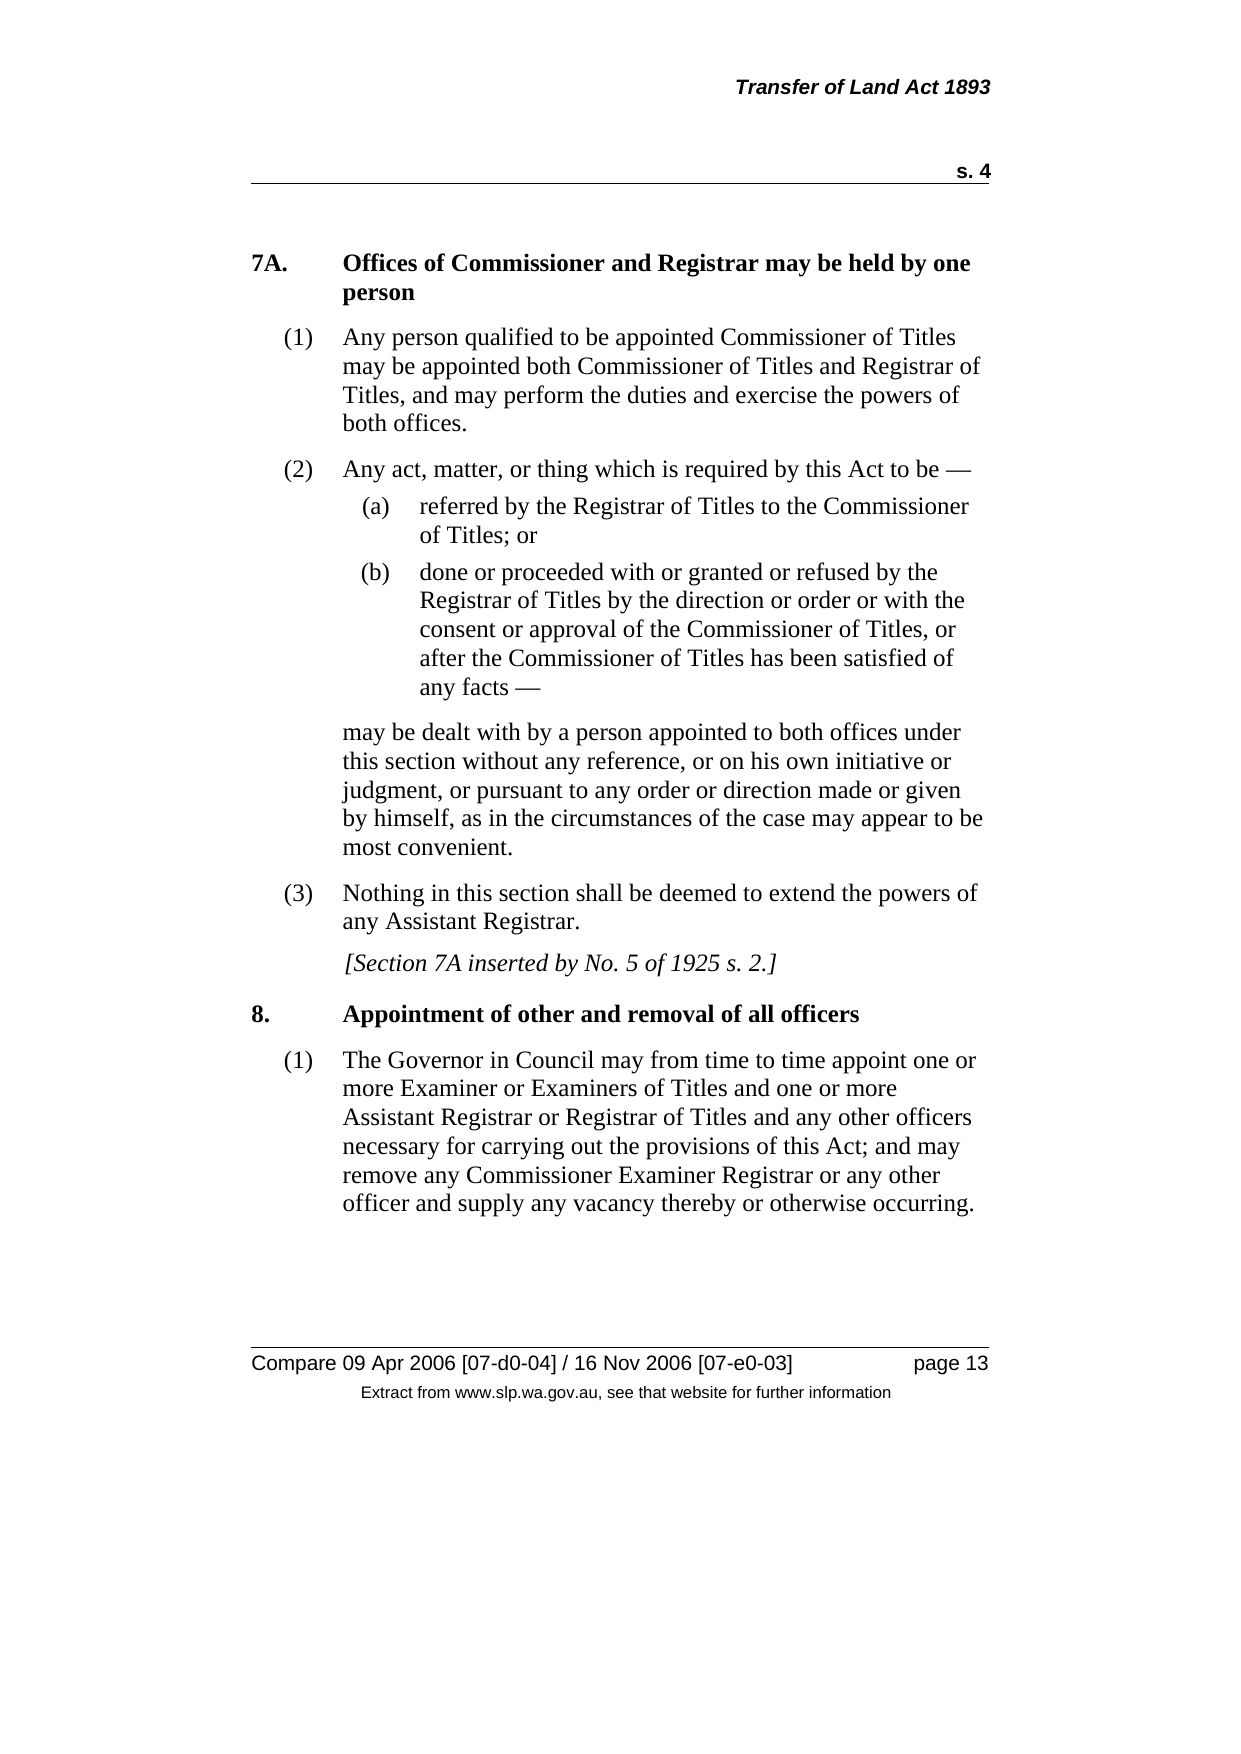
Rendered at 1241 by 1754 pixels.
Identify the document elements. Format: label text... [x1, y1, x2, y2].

text (2) Any act, matter, or thing which is required by this Act to be — [251, 454, 989, 483]
subtitle 7A. Offices of Commissioner and Registrar may be held by one person [251, 248, 989, 306]
text (1) The Governor in Council may from time to time appoint one or more Examiner or Examiners of Titles and one or more Assistant Registrar or Registrar of Titles and any other officers necessary for carrying out the provisions of this Act; and may remove any Commissioner Examiner Registrar or any other officer and supply any vacancy thereby or otherwise occurring. [251, 1045, 989, 1217]
text (a) referred by the Registrar of Titles to the Commissioner of Titles; or [251, 491, 989, 548]
text may be dealt with by a person appointed to both offices under this section without any reference, or on his own initiative or judgment, or pursuant to any order or direction made or given by himself, as in the circumstances of the case may appear to be most convenient. [251, 717, 989, 861]
text [Section 7A inserted by No. 5 of 1925 s. 2.] [251, 948, 989, 976]
text (1) Any person qualified to be appointed Commissioner of Titles may be appointed both Commissioner of Titles and Registrar of Titles, and may perform the duties and exercise the powers of both offices. [251, 322, 989, 437]
text (b) done or proceeded with or granted or refused by the Registrar of Titles by the direction or order or with the consent or approval of the Commissioner of Titles, or after the Commissioner of Titles has been satisfied of any facts — [251, 557, 989, 701]
subtitle 8. Appointment of other and removal of all officers [251, 999, 989, 1028]
text (3) Nothing in this section shall be deemed to extend the powers of any Assistant Registrar. [251, 878, 989, 935]
